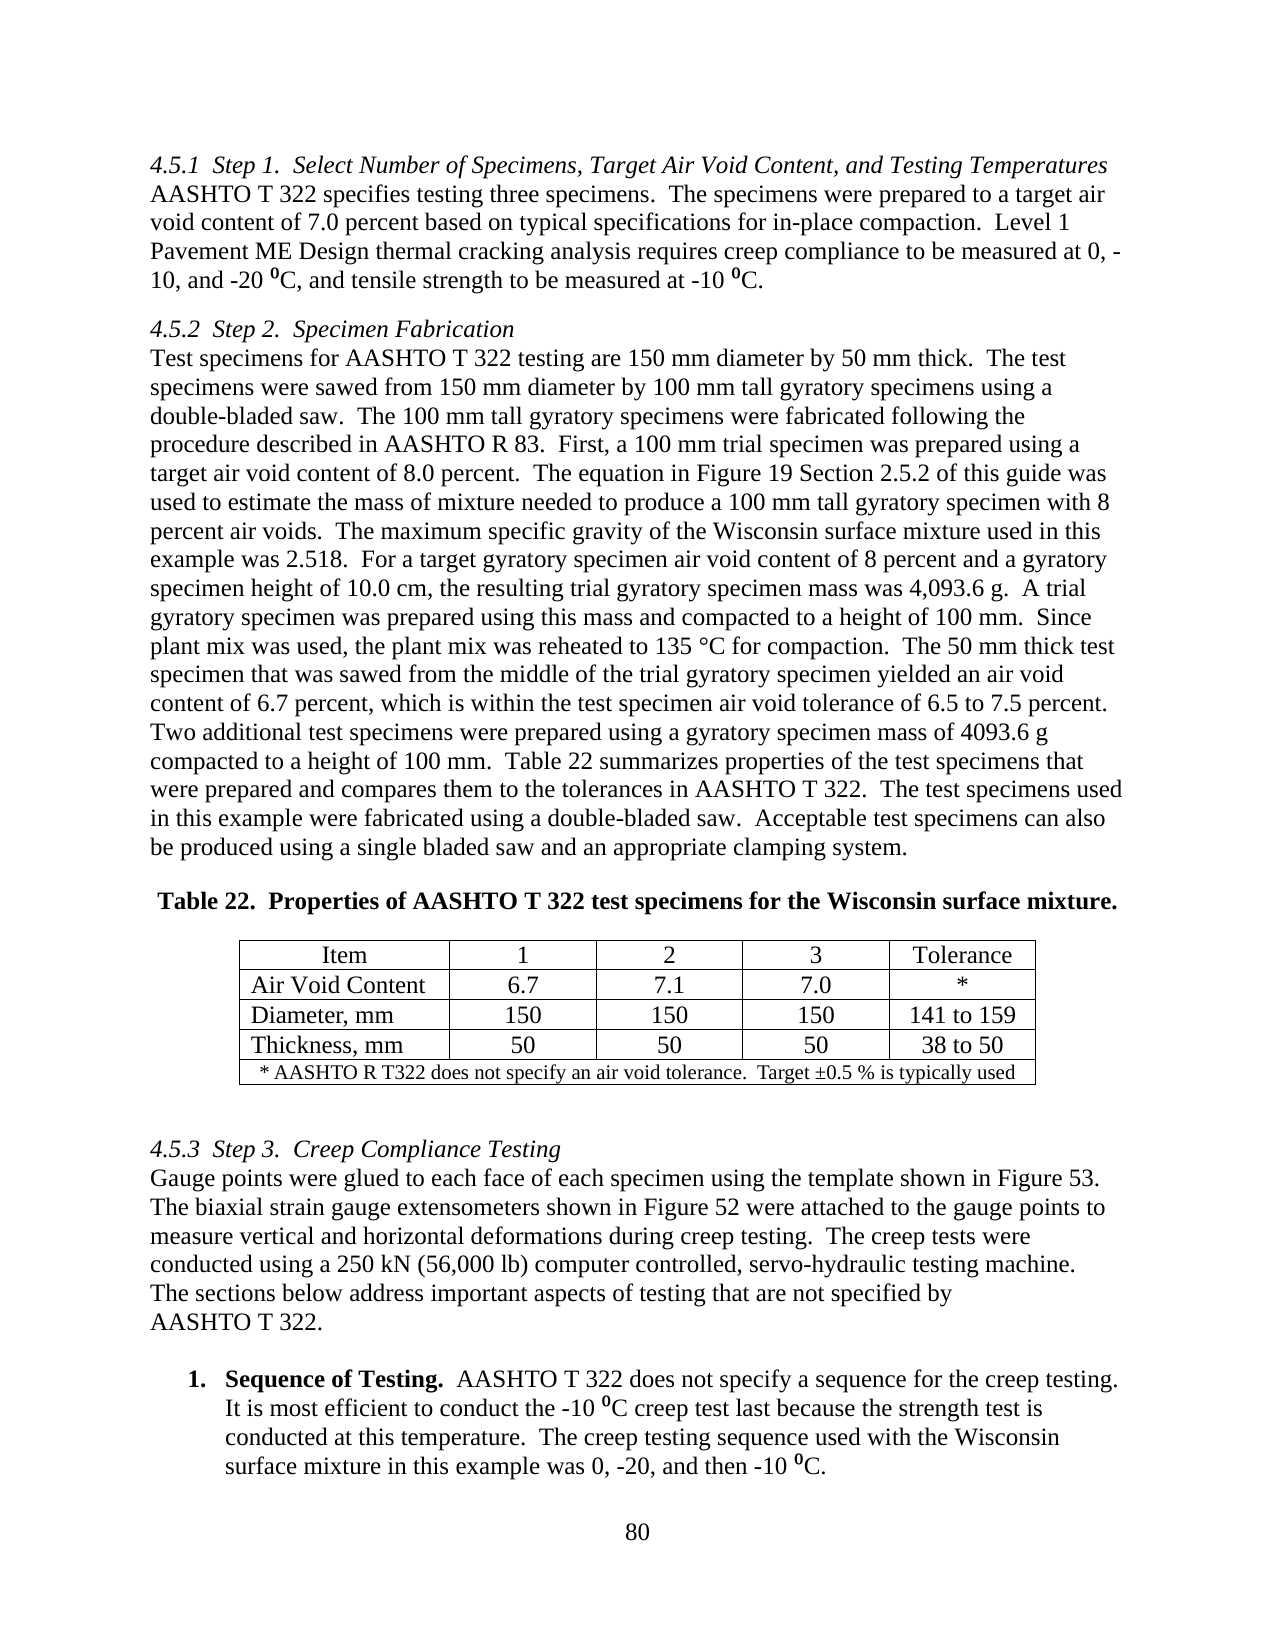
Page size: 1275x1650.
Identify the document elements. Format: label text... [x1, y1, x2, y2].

table_cell * AASHTO R T322 does not specify an air void tolerance. Target ±0.5 % is typically used [240, 1060, 1035, 1084]
table_header 3 [743, 941, 889, 969]
table_cell 50 [597, 1030, 742, 1059]
table_cell 141 to 159 [890, 1000, 1035, 1029]
subtitle 4.5.3 Step 3. Creep Compliance Testing [150, 1134, 1125, 1163]
subtitle 4.5.2 Step 2. Specimen Fabrication [150, 314, 1125, 343]
table_header Tolerance [890, 941, 1035, 969]
table_cell 50 [743, 1030, 889, 1059]
table_header Item [240, 941, 449, 969]
table_cell * [890, 970, 1035, 999]
table_cell 38 to 50 [890, 1030, 1035, 1059]
table_cell 150 [743, 1000, 889, 1029]
subtitle 4.5.1 Step 1. Select Number of Specimens, Target Air Void Content, and Testing Temperatures [150, 150, 1125, 179]
table_cell Diameter, mm [240, 1000, 449, 1029]
table_cell Air Void Content [240, 970, 449, 999]
text Table 22. Properties of AASHTO T 322 test specimens for the Wisconsin surface mixture. [150, 886, 1125, 914]
text Gauge points were glued to each face of each specimen using the template shown in Figure 53. The biaxial strain gauge extensometers shown in Figure 52 were attached to the gauge points to measure vertical and horizontal deformations during creep testing. The creep tests were conducted using a 250 kN (56,000 lb) computer controlled, servo-hydraulic testing machine. The sections below address important aspects of testing that are not specified by AASHTO T 322. [150, 1163, 1125, 1336]
table_cell 7.0 [743, 970, 889, 999]
table_cell 6.7 [450, 970, 596, 999]
list Sequence of Testing. AASHTO T 322 does not specify a sequence for the creep testing. It is most efficient to conduct the -10 ⁰C creep test last because the strength test is conducted at this temperature. The creep testing sequence used with the Wisconsin surface mixture in this example was 0, -20, and then -10 ⁰C. [187, 1364, 1125, 1479]
table_cell Thickness, mm [240, 1030, 449, 1059]
table_cell 7.1 [597, 970, 742, 999]
table_header 2 [597, 941, 742, 969]
table_cell 150 [450, 1000, 596, 1029]
table_cell 50 [450, 1030, 596, 1059]
table_header 1 [450, 941, 596, 969]
text Test specimens for AASHTO T 322 testing are 150 mm diameter by 50 mm thick. The test specimens were sawed from 150 mm diameter by 100 mm tall gyratory specimens using a double-bladed saw. The 100 mm tall gyratory specimens were fabricated following the procedure described in AASHTO R 83. First, a 100 mm trial specimen was prepared using a target air void content of 8.0 percent. The equation in Figure 19 Section 2.5.2 of this guide was used to estimate the mass of mixture needed to produce a 100 mm tall gyratory specimen with 8 percent air voids. The maximum specific gravity of the Wisconsin surface mixture used in this example was 2.518. For a target gyratory specimen air void content of 8 percent and a gyratory specimen height of 10.0 cm, the resulting trial gyratory specimen mass was 4,093.6 g. A trial gyratory specimen was prepared using this mass and compacted to a height of 100 mm. Since plant mix was used, the plant mix was reheated to 135 °C for compaction. The 50 mm thick test specimen that was sawed from the middle of the trial gyratory specimen yielded an air void content of 6.7 percent, which is within the test specimen air void tolerance of 6.5 to 7.5 percent. Two additional test specimens were prepared using a gyratory specimen mass of 4093.6 g compacted to a height of 100 mm. Table 22 summarizes properties of the test specimens that were prepared and compares them to the tolerances in AASHTO T 322. The test specimens used in this example were fabricated using a double-bladed saw. Acceptable test specimens can also be produced using a single bladed saw and an appropriate clamping system. [150, 343, 1125, 861]
text AASHTO T 322 specifies testing three specimens. The specimens were prepared to a target air void content of 7.0 percent based on typical specifications for in-place compaction. Level 1 Pavement ME Design thermal cracking analysis requires creep compliance to be measured at 0, -10, and -20 ⁰C, and tensile strength to be measured at -10 ⁰C. [150, 179, 1125, 294]
table_cell 150 [597, 1000, 742, 1029]
